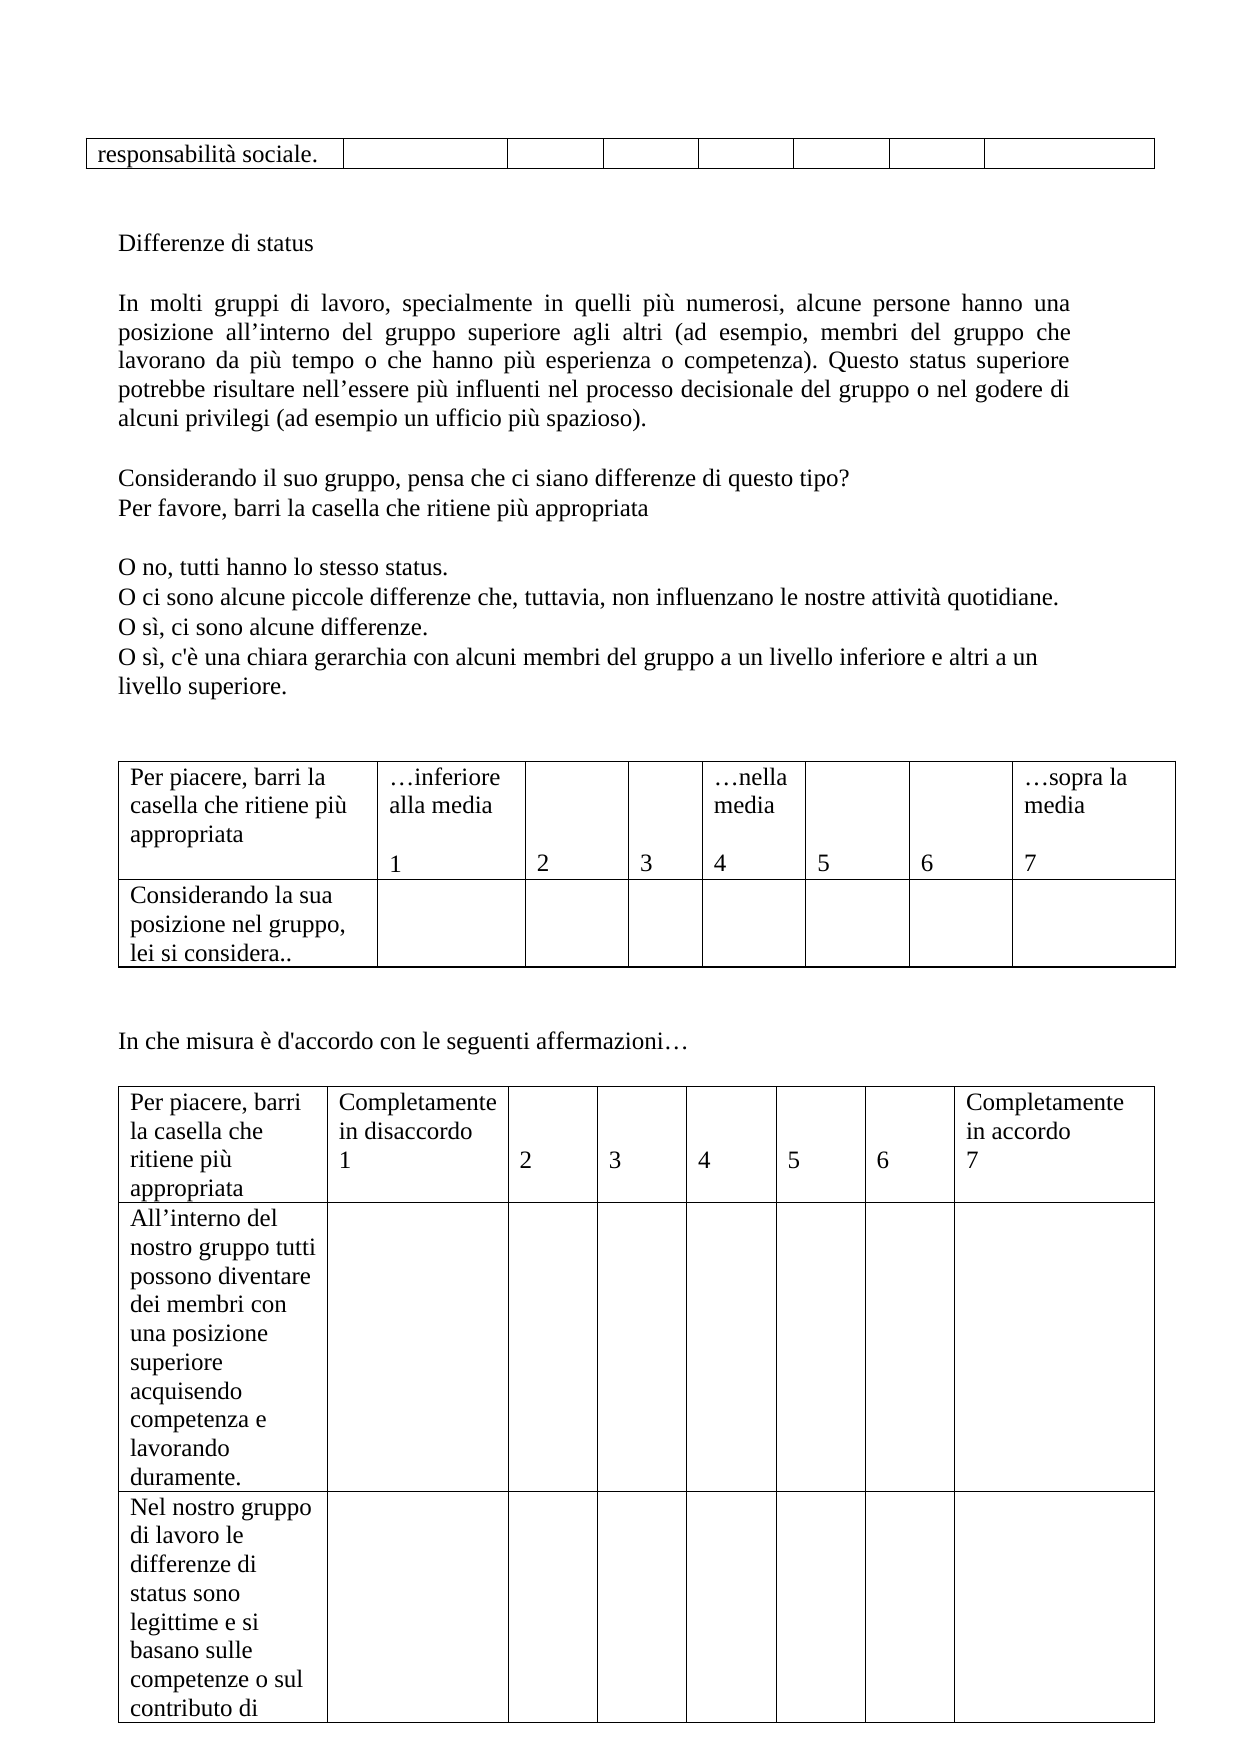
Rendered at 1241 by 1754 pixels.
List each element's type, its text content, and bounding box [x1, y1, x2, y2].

table_cell All’interno del nostro gruppo tutti possono diventare dei membri con una posizione superiore acquisendo competenza e lavorando duramente. [119, 1203, 327, 1491]
table_cell Considerando la sua posizione nel gruppo, lei si considera.. [119, 880, 377, 966]
table_header 6 [866, 1087, 954, 1202]
table_cell [509, 1492, 597, 1722]
table_cell [526, 880, 628, 966]
table_header 6 [910, 762, 1012, 879]
table_cell [629, 880, 702, 966]
table_header Per piacere, barri la casella che ritiene più appropriata [119, 762, 377, 879]
table_header …inferiore alla media 1 [378, 762, 525, 879]
table_header …nella media 4 [703, 762, 805, 879]
table_cell [890, 139, 984, 167]
table_cell [508, 139, 603, 167]
table_cell [344, 139, 507, 167]
text O sì, ci sono alcune differenze. [118, 612, 1071, 641]
table_header 3 [629, 762, 702, 879]
table_header 2 [526, 762, 628, 879]
table_header 5 [806, 762, 909, 879]
text O ci sono alcune piccole differenze che, tuttavia, non influenzano le nostre attività quotidiane. [118, 582, 1071, 611]
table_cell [87, 139, 343, 167]
table_cell [328, 1203, 508, 1491]
text Per favore, barri la casella che ritiene più appropriata [118, 493, 1071, 521]
table_header Per piacere, barri la casella che ritiene più appropriata [119, 1087, 327, 1202]
table_cell [1013, 880, 1175, 966]
table_header Completamente in accordo 7 [955, 1087, 1154, 1202]
table_cell [509, 1203, 597, 1491]
table_cell [866, 1203, 954, 1491]
table_cell [378, 880, 525, 966]
table_cell [703, 880, 805, 966]
text O sì, c'è una chiara gerarchia con alcuni membri del gruppo a un livello inferiore e altri a un livello superiore. [118, 642, 1071, 700]
table_cell [777, 1203, 865, 1491]
table_cell [604, 139, 698, 167]
table_header 2 [509, 1087, 597, 1202]
table_header 3 [598, 1087, 686, 1202]
table_cell [794, 139, 889, 167]
table_cell [955, 1492, 1154, 1722]
table_cell [777, 1492, 865, 1722]
text Considerando il suo gruppo, pensa che ci siano differenze di questo tipo? [118, 463, 1071, 492]
table_header …sopra la media 7 [1013, 762, 1175, 879]
table_cell [910, 880, 1012, 966]
table_cell [866, 1492, 954, 1722]
text O no, tutti hanno lo stesso status. [118, 552, 1071, 581]
table_header 5 [777, 1087, 865, 1202]
table_cell [955, 1203, 1154, 1491]
table_cell [328, 1492, 508, 1722]
table_cell [985, 139, 1154, 167]
table_cell [806, 880, 909, 966]
table_cell [699, 139, 793, 167]
text In molti gruppi di lavoro, specialmente in quelli più numerosi, alcune persone hanno una posizione all’interno del gruppo superiore agli altri (ad esempio, membri del gruppo che lavorano da più tempo o che hanno più esperienza o competenza). Questo status superiore potrebbe risultare nell’essere più influenti nel processo decisionale del gruppo o nel godere di alcuni privilegi (ad esempio un ufficio più spazioso). [118, 288, 1071, 432]
table_header 4 [687, 1087, 776, 1202]
text Differenze di status [118, 228, 1071, 257]
table_header Completamente in disaccordo 1 [328, 1087, 508, 1202]
table_cell [687, 1492, 776, 1722]
text In che misura è d'accordo con le seguenti affermazioni… [118, 997, 1071, 1055]
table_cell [119, 1492, 327, 1722]
table_cell [687, 1203, 776, 1491]
table_cell [598, 1203, 686, 1491]
table_cell [598, 1492, 686, 1722]
